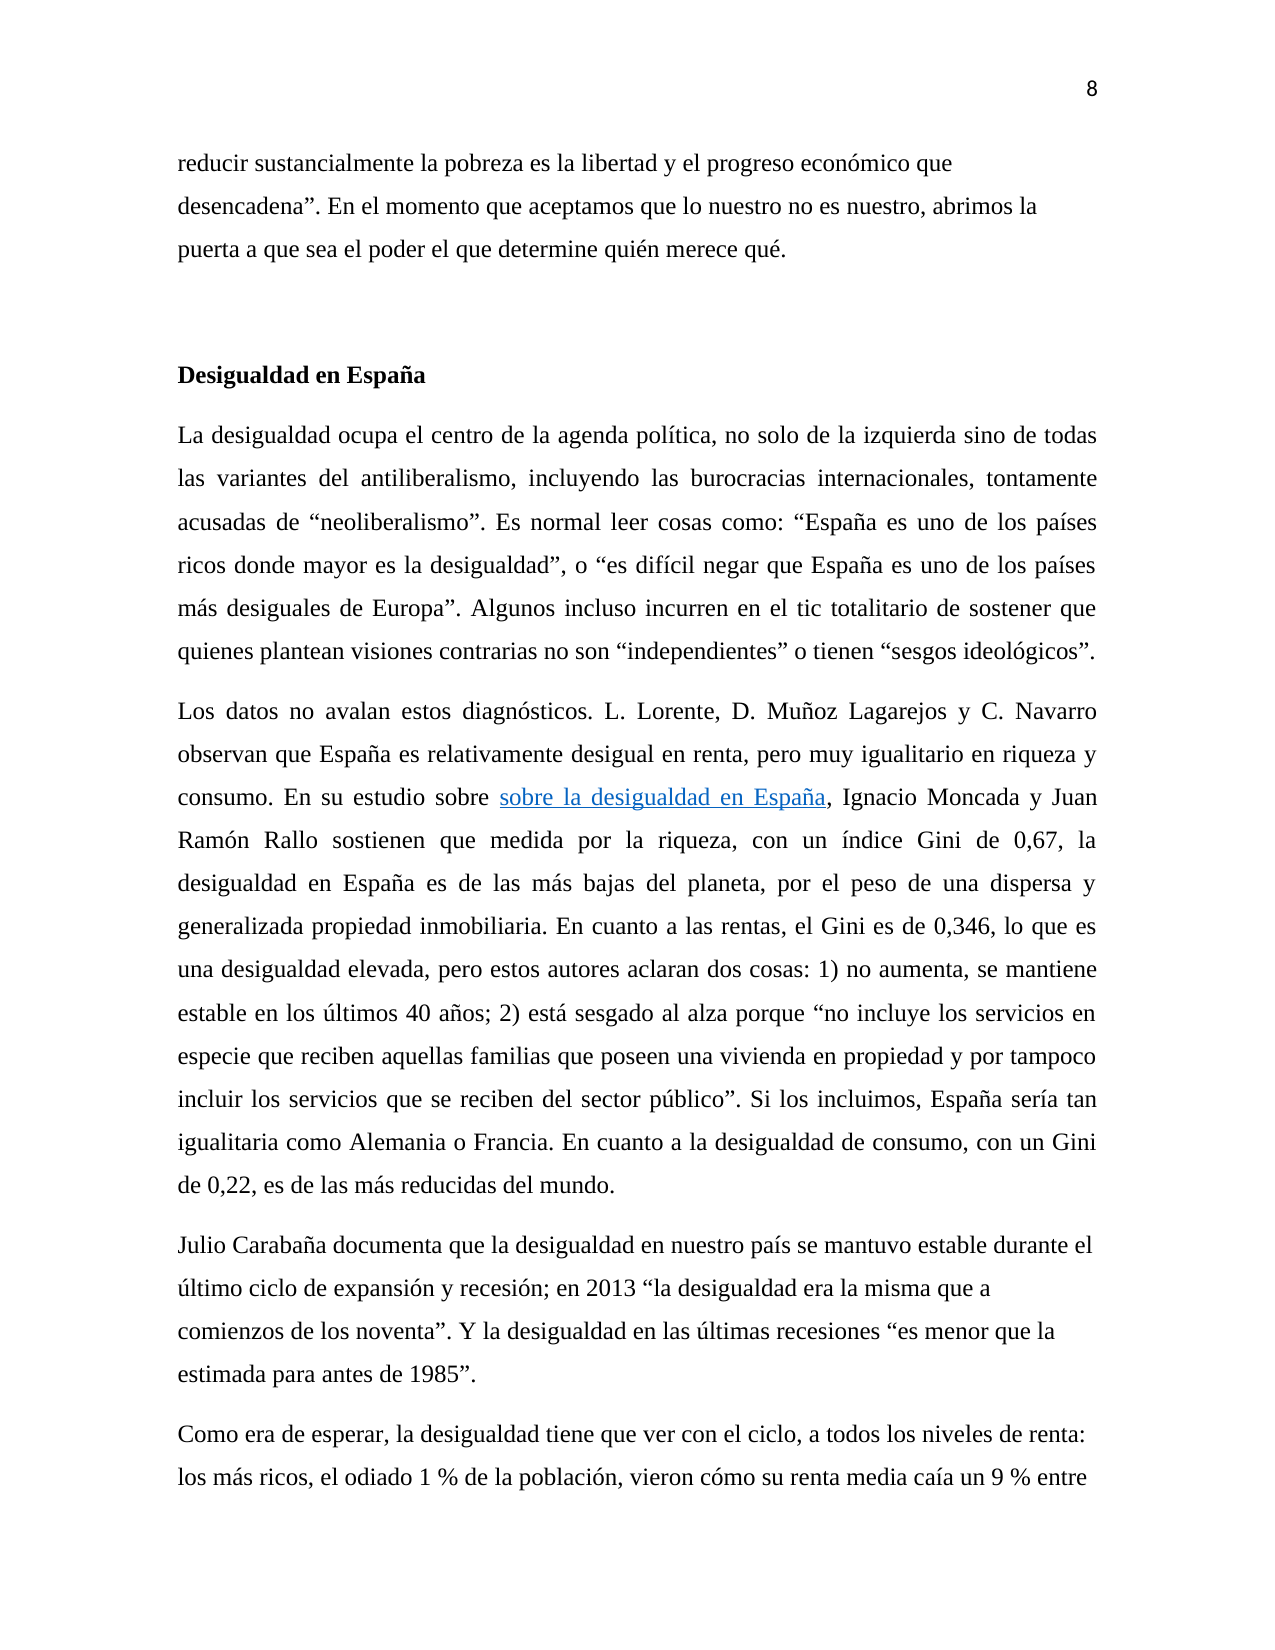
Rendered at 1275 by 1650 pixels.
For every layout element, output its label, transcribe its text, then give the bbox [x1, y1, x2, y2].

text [177, 1419, 1098, 1491]
text Julio Carabaña documenta que la desigualdad en nuestro país se mantuvo estable durante el último ciclo de expansión y recesión; en 2013 “la desigualdad era la misma que a comienzos de los noventa”. Y la desigualdad en las últimas recesiones “es menor que la estimada para antes de 1985”. [177, 1230, 1098, 1388]
text Los datos no avalan estos diagnósticos. L. Lorente, D. Muñoz Lagarejos y C. Navarro observan que España es relativamente desigual en renta, pero muy igualitario en riqueza y consumo. En su estudio sobre sobre la desigualdad en España, Ignacio Moncada y Juan Ramón Rallo sostienen que medida por la riqueza, con un índice Gini de 0,67, la desigualdad en España es de las más bajas del planeta, por el peso de una dispersa y generalizada propiedad inmobiliaria. En cuanto a las rentas, el Gini es de 0,346, lo que es una desigualdad elevada, pero estos autores aclaran dos cosas: 1) no aumenta, se mantiene estable en los últimos 40 años; 2) está sesgado al alza porque “no incluye los servicios en especie que reciben aquellas familias que poseen una vivienda en propiedad y por tampoco incluir los servicios que se reciben del sector público”. Si los incluimos, España sería tan igualitaria como Alemania o Francia. En cuanto a la desigualdad de consumo, con un Gini de 0,22, es de las más reducidas del mundo. [177, 696, 1098, 1199]
text Desigualdad en España [177, 361, 1098, 389]
text La desigualdad ocupa el centro de la agenda política, no solo de la izquierda sino de todas las variantes del antiliberalismo, incluyendo las burocracias internacionales, tontamente acusadas de “neoliberalismo”. Es normal leer cosas como: “España es uno de los países ricos donde mayor es la desigualdad”, o “es difícil negar que España es uno de los países más desiguales de Europa”. Algunos incluso incurren en el tic totalitario de sostener que quienes plantean visiones contrarias no son “independientes” o tienen “sesgos ideológicos”. [177, 420, 1098, 665]
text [177, 148, 1098, 263]
